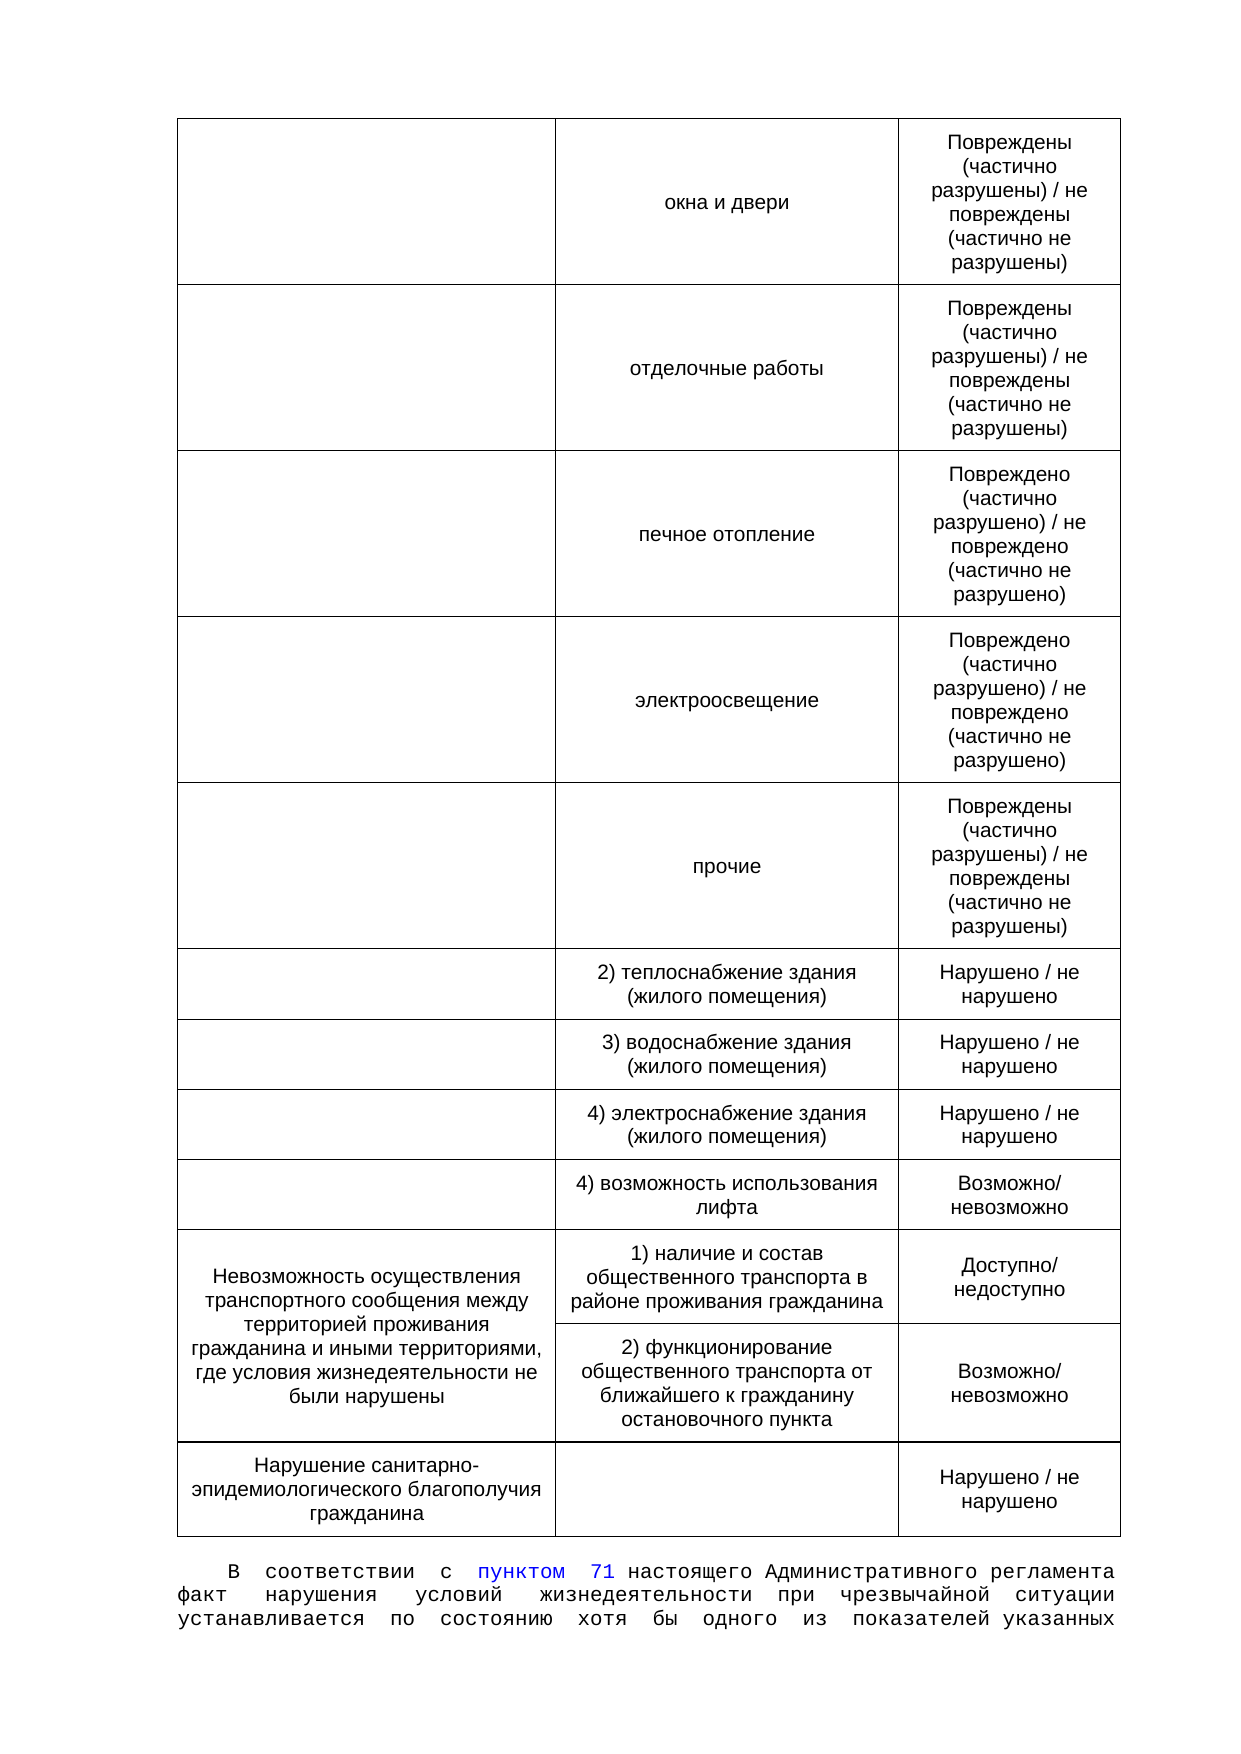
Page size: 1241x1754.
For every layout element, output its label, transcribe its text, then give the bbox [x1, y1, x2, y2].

table_cell Доступно/ недоступно [899, 1230, 1120, 1323]
table_cell [178, 1020, 555, 1089]
table_cell [556, 1443, 898, 1536]
table_cell 2) функционирование общественного транспорта от ближайшего к гражданину остановочного пункта [556, 1324, 898, 1441]
table_cell Нарушено / не нарушено [899, 1090, 1120, 1159]
table_cell Нарушено / не нарушено [899, 1020, 1120, 1089]
table_cell Нарушение санитарно-эпидемиологического благополучия гражданина [178, 1443, 555, 1536]
table_cell окна и двери [556, 119, 898, 284]
table_cell Нарушено / не нарушено [899, 1443, 1120, 1536]
table_cell 4) возможность использования лифта [556, 1160, 898, 1229]
text В соответствии с пунктом 71 настоящего Административного регламента [177, 1561, 1152, 1584]
table_cell [178, 617, 555, 782]
table_cell прочие [556, 783, 898, 948]
table_cell [178, 1090, 555, 1159]
table_cell 3) водоснабжение здания (жилого помещения) [556, 1020, 898, 1089]
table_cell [899, 285, 1120, 450]
table_cell 4) электроснабжение здания (жилого помещения) [556, 1090, 898, 1159]
table_cell печное отопление [556, 451, 898, 616]
table_cell [178, 451, 555, 616]
text устанавливается по состоянию хотя бы одного из показателей указанных [177, 1608, 1152, 1632]
table_cell Нарушено / не нарушено [899, 949, 1120, 1018]
table_cell [178, 949, 555, 1018]
table_cell Возможно/ невозможно [899, 1324, 1120, 1441]
table_cell [178, 1160, 555, 1229]
text факт нарушения условий жизнедеятельности при чрезвычайной ситуации [177, 1584, 1152, 1608]
table_cell [178, 285, 555, 450]
table_cell Невозможность осуществления транспортного сообщения между территорией проживания гражданина и иными территориями, где условия жизнедеятельности не были нарушены [178, 1230, 555, 1441]
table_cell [899, 119, 1120, 284]
table_cell [178, 119, 555, 284]
table_cell 1) наличие и состав общественного транспорта в районе проживания гражданина [556, 1230, 898, 1323]
table_cell Повреждено (частично разрушено) / не повреждено (частично не разрушено) [899, 617, 1120, 782]
table_cell отделочные работы [556, 285, 898, 450]
table_cell Возможно/ невозможно [899, 1160, 1120, 1229]
table_cell Повреждены (частично разрушены) / не повреждены (частично не разрушены) [899, 783, 1120, 948]
table_cell [178, 783, 555, 948]
table_cell 2) теплоснабжение здания (жилого помещения) [556, 949, 898, 1018]
table_cell Повреждено (частично разрушено) / не повреждено (частично не разрушено) [899, 451, 1120, 616]
table_cell электроосвещение [556, 617, 898, 782]
